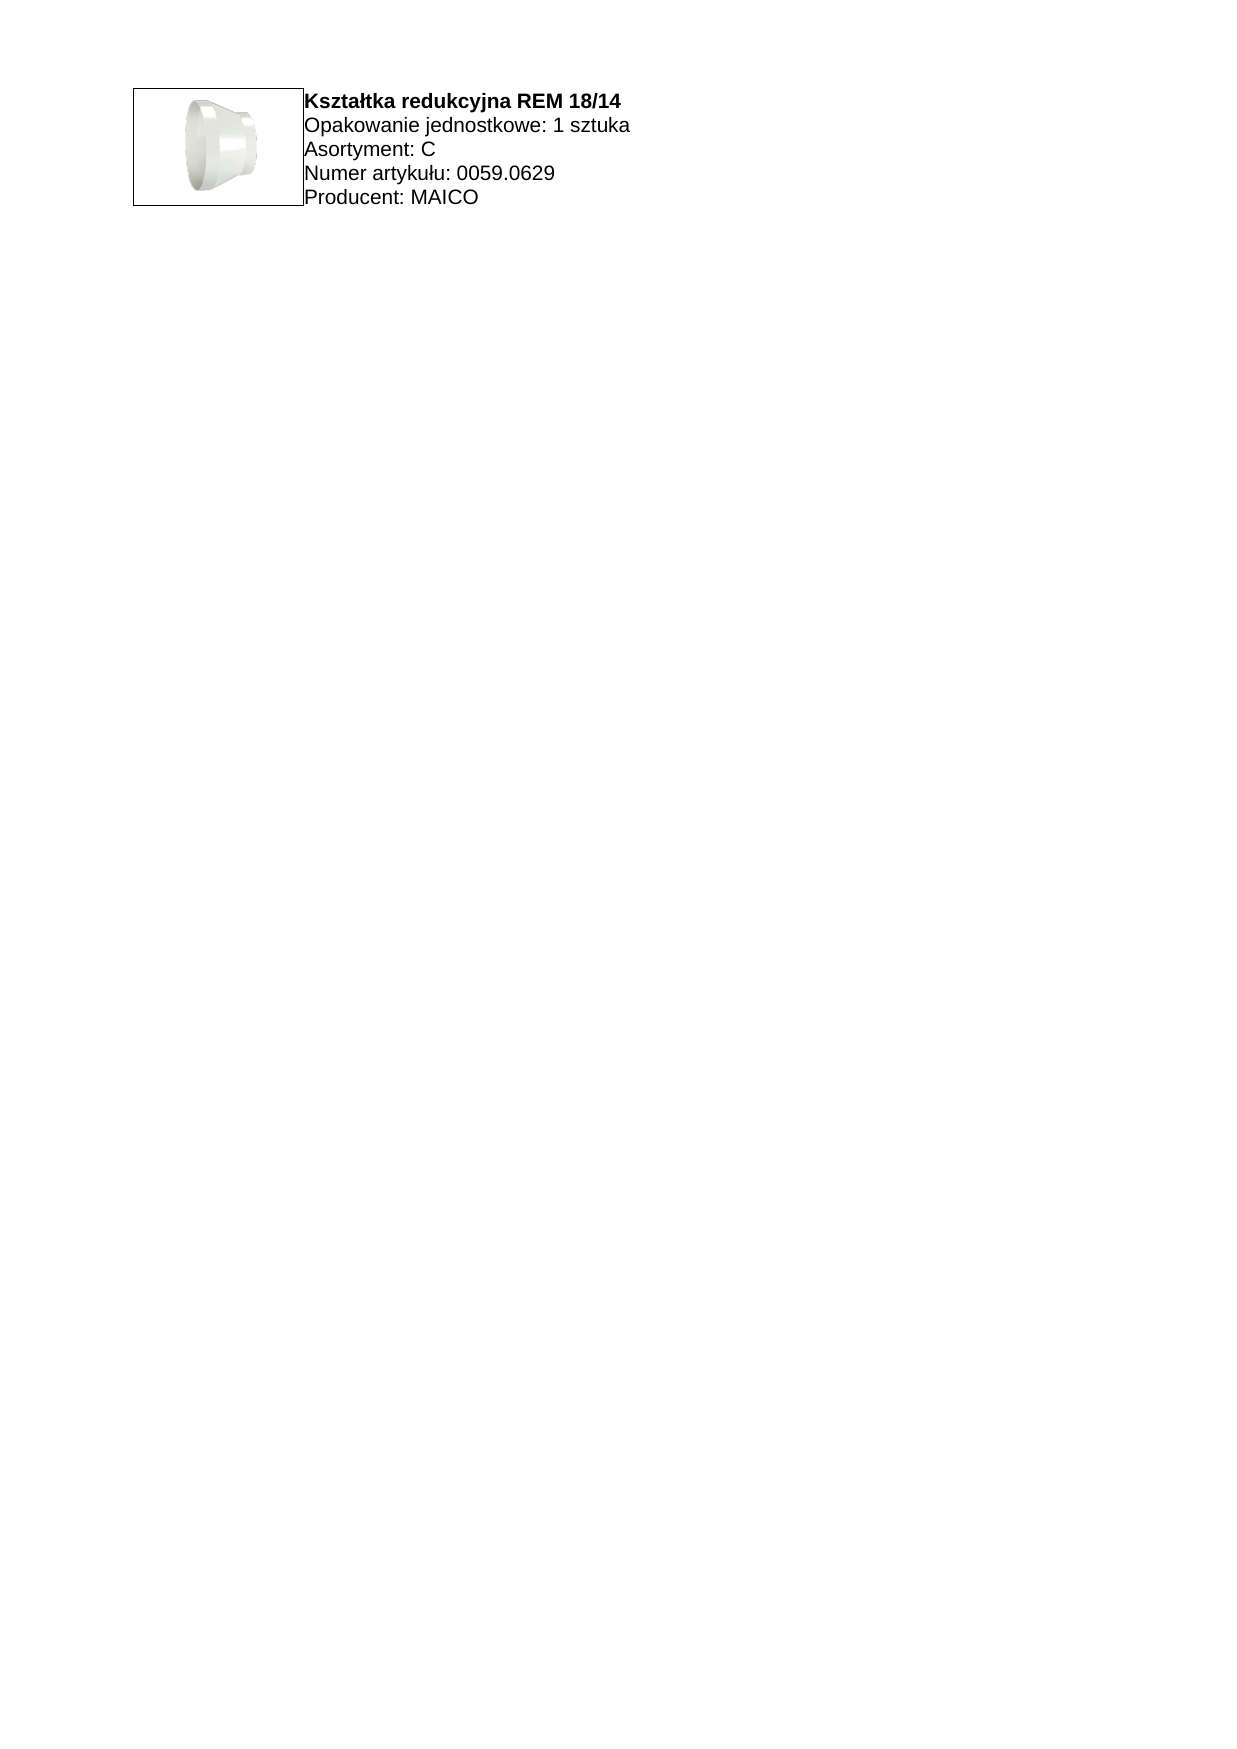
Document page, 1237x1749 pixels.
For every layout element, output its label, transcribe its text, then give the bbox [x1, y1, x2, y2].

text Kształtka redukcyjna REM 18/14Opakowanie jednostkowe: 1 sztukaAsortyment: C Numer artykułu: 0059.0629Producent: MAICO [133, 89, 1148, 208]
picture [134, 89, 303, 205]
